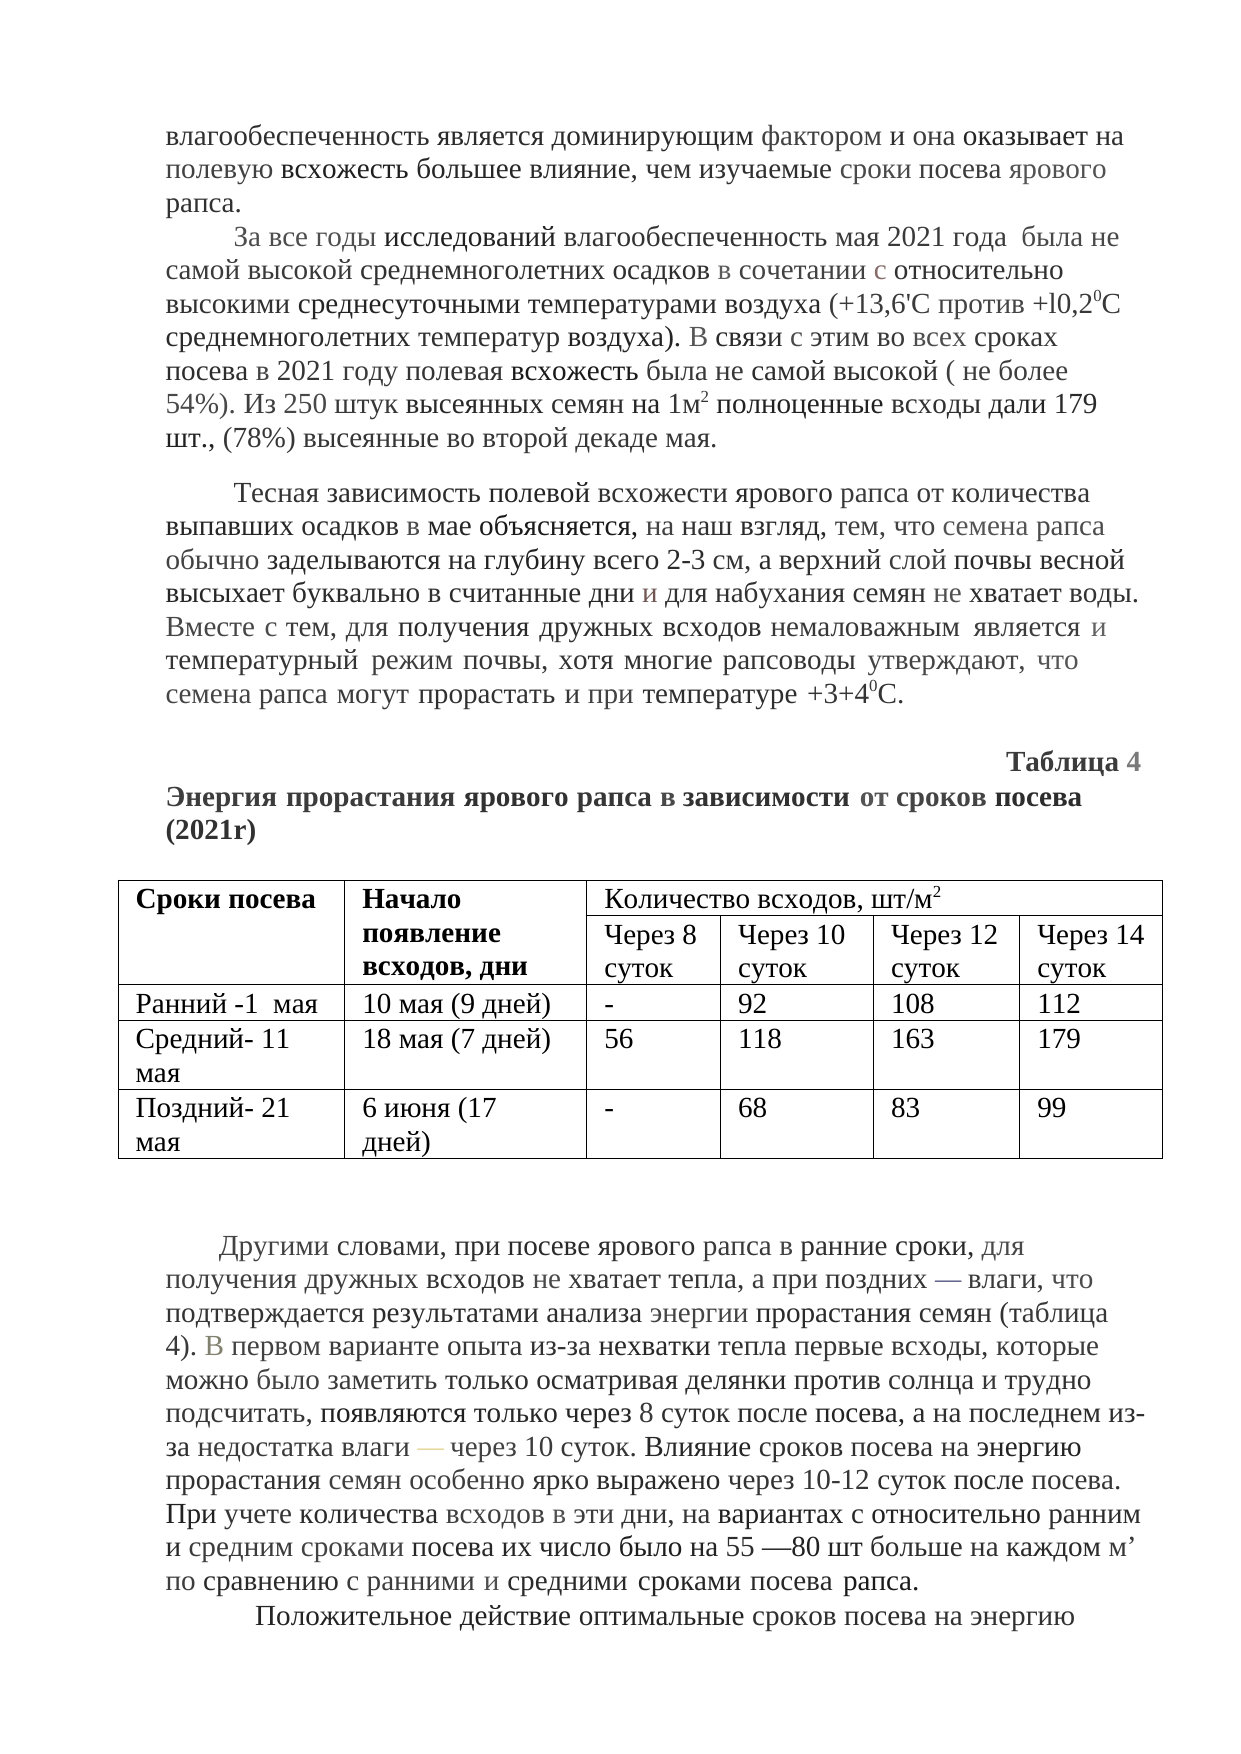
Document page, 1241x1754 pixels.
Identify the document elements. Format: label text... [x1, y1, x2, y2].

text (2021r) [165, 812, 1146, 846]
table_cell 108 [874, 985, 1019, 1019]
text Таблица 4 [165, 744, 1146, 778]
table_cell 56 [587, 1021, 720, 1089]
table_cell 179 [1020, 1021, 1162, 1089]
table_header Количество всходов, шт/м2 [587, 881, 1162, 915]
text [165, 118, 1146, 219]
table_cell 118 [721, 1021, 873, 1089]
text Другими словами, при посеве ярового paпca в ранние сроки, для получения дружных всходов не хватает тепла, а при поздних — влаги, что подтверждается результатами анализа энергии прорастания семян (таблица 4). В первом варианте опыта из-за нехватки тепла первые всходы, которые можно было заметить только осматривая делянки против солнца и трудно подсчитать, появляются только через 8 суток после посева, а на последнем из-за недостатка влаги — через 10 суток. Влияние сроков посева на энергию прорастания семян особенно ярко выражено через 10-12 суток после посева. При учете количества всходов в эти дни, на вариантах с относительно ранним и средним сроками посева их число было на 55 —80 шт больше на каждом м’ по сравнению с ранними и средними сроками посева paпca. [165, 1228, 1146, 1597]
table_cell 112 [1020, 985, 1162, 1019]
table_cell 99 [1020, 1090, 1162, 1158]
table_cell 68 [721, 1090, 873, 1158]
table_cell - [587, 985, 720, 1019]
table_cell Через 10 суток [721, 916, 873, 984]
table_cell Ранний -1 мая [119, 985, 344, 1019]
table_cell Средний- 11 мая [119, 1021, 344, 1089]
table_cell 92 [721, 985, 873, 1019]
table_cell 10 мая (9 дней) [345, 985, 586, 1019]
text Энергия прорастания ярового paпca в зависимости от сроков посева [165, 779, 1146, 812]
table_cell Через 14 суток [1020, 916, 1162, 984]
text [165, 1598, 1146, 1631]
table_cell Через 12 суток [874, 916, 1019, 984]
table_cell Через 8 суток [587, 916, 720, 984]
table_cell 163 [874, 1021, 1019, 1089]
table_cell Поздний- 21 мая [119, 1090, 344, 1158]
table_cell 6 июня (17 дней) [345, 1090, 586, 1158]
table_header Сроки посева [119, 881, 344, 984]
text Тесная зависимость полевой всхожести ярового paпca от количества выпавших осадков в мае объясняется, на наш взгляд, тем, что семена рапса обычно заделываются на глубину всего 2-3 см, а верхний слой почвы весной высыхает буквально в считанные дни и для набухания семян не хватает воды. Вместе с тем, для получения дружных всходов немаловажным является и температурный режим почвы, хотя многие рапсоводы утверждают, что семена рапса могут прорастать и при температуре +3+40C. [165, 475, 1146, 709]
text За все годы исследований влагообеспеченность мая 2021 года была не самой высокой среднемноголетних осадков в сочетании с относительно высокими среднесуточными температурами воздуха (+13,6'C против +l0,20C среднемноголетних температур воздуха). В связи с этим вo всех сроках посева в 2021 году полевая всхожесть была не самой высокой ( не более 54%). Из 250 штук высеянных семян на 1м2 полноценные всходы дали 179 шт., (78%) высеянные во второй декаде мая. [165, 219, 1146, 453]
table_cell - [587, 1090, 720, 1158]
table_cell 83 [874, 1090, 1019, 1158]
table_header Начало появление всходов, дни [345, 881, 586, 984]
table_cell 18 мая (7 дней) [345, 1021, 586, 1089]
